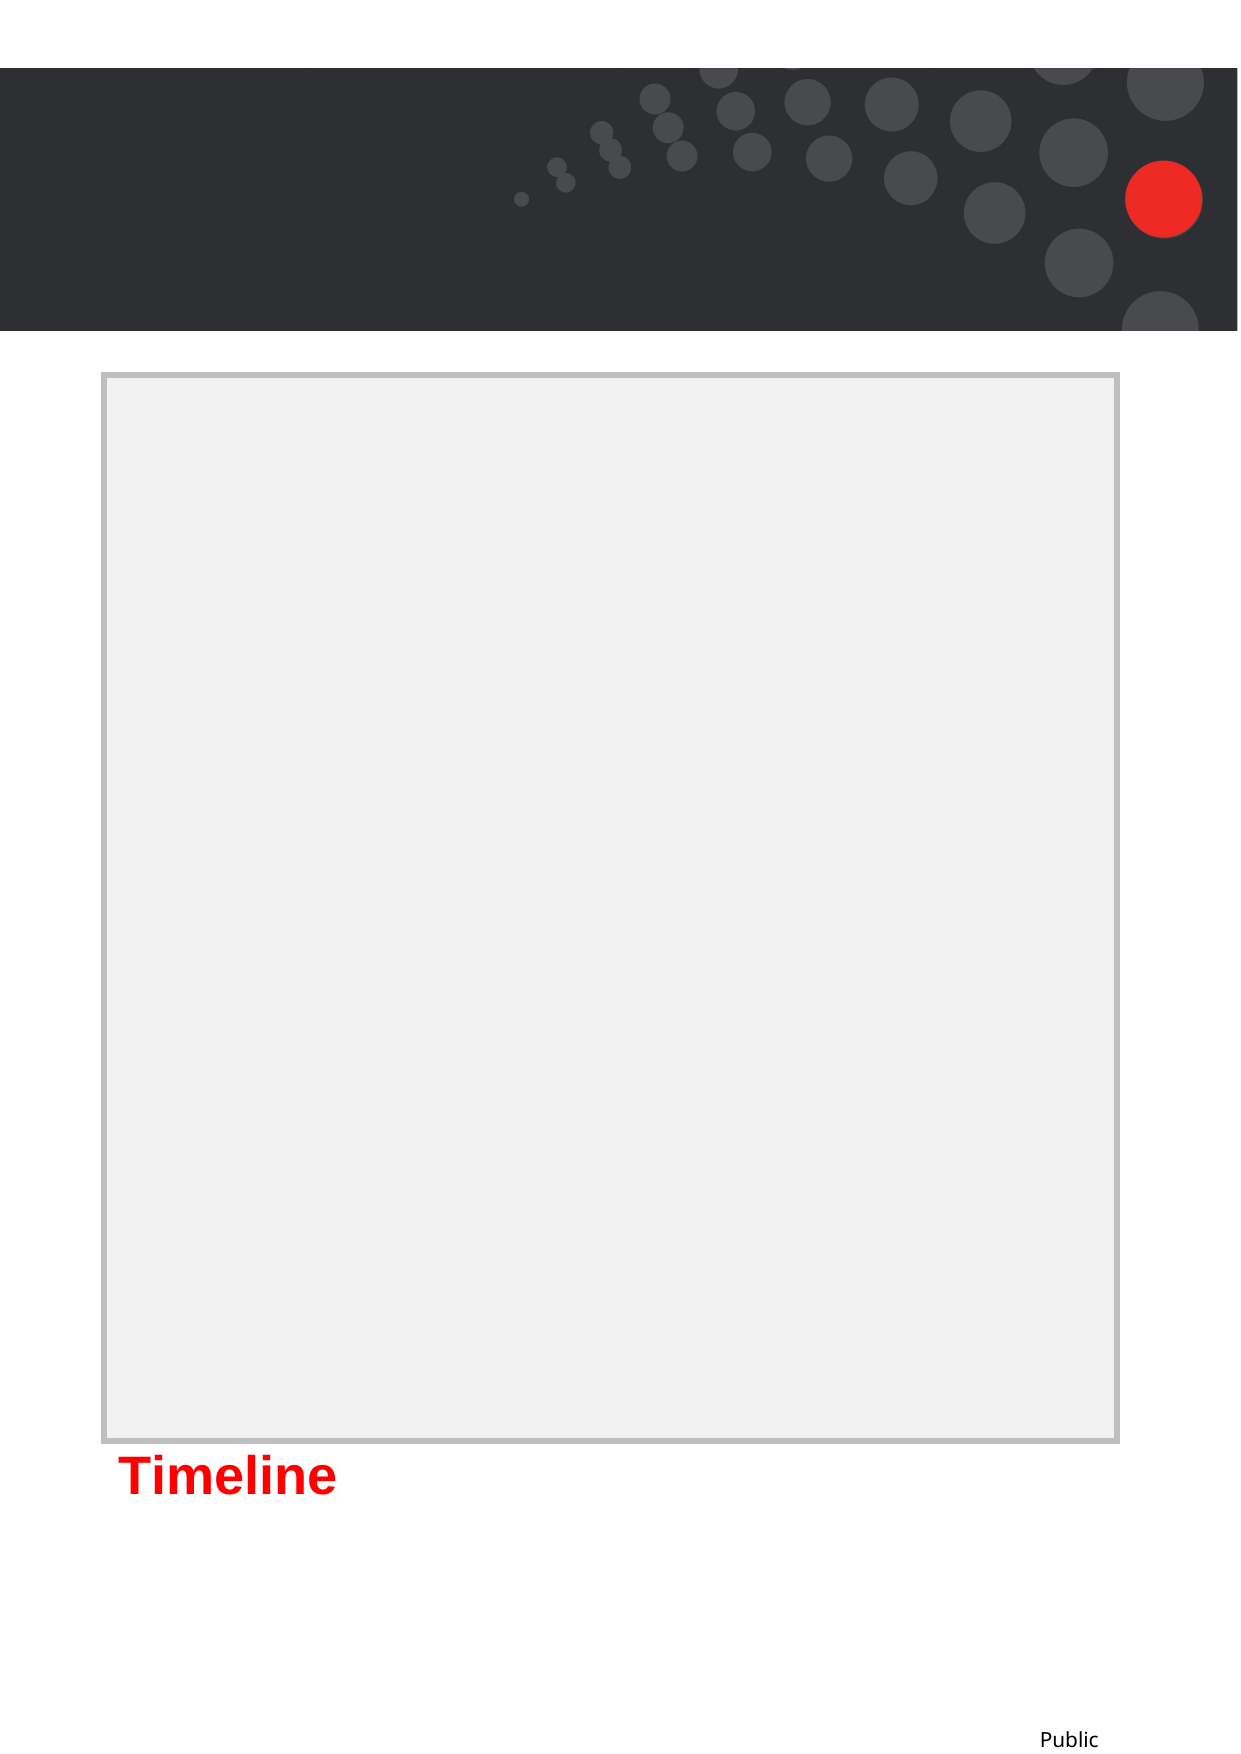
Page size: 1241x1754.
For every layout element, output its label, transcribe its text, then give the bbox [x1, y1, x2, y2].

subtitle Timeline [118, 1444, 1098, 1506]
picture [0, 68, 1238, 331]
table_header [107, 378, 1114, 1438]
